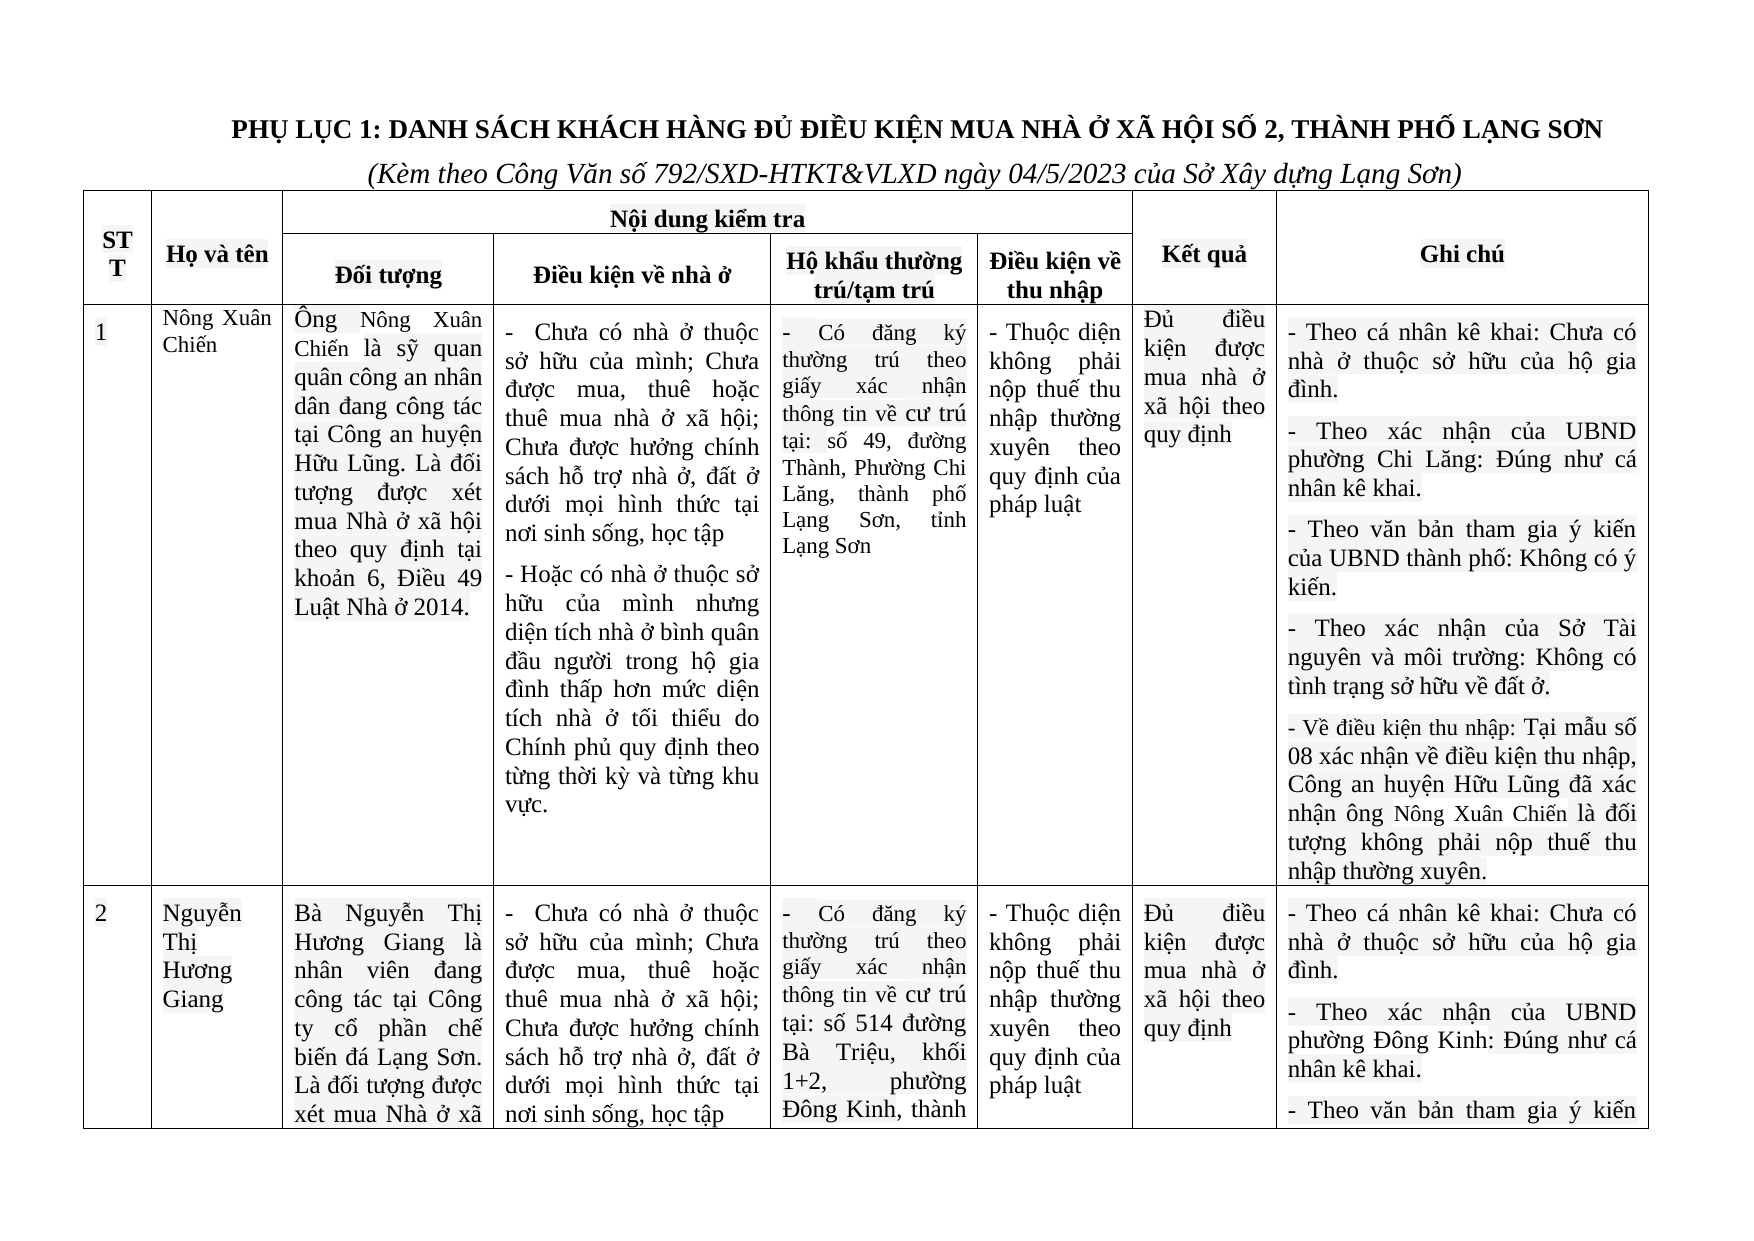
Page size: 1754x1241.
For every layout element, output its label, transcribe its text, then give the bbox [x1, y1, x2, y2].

table_cell Hộ khẩu thường trú/tạm trú [771, 234, 977, 303]
table_cell Đủ điều kiện được mua nhà ở xã hội theo quy định [1133, 305, 1276, 884]
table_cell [978, 886, 1132, 1128]
table_cell Nông Xuân Chiến [152, 305, 282, 884]
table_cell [1277, 886, 1648, 1128]
table_header Ghi chú [1277, 191, 1648, 303]
table_cell - Thuộc diện không phải nộp thuế thu nhập thường xuyên theo quy định của pháp luật [978, 305, 1132, 884]
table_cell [771, 886, 977, 1128]
table_cell Nguyễn Thị Hương Giang [152, 886, 282, 1128]
table_header STT [84, 191, 151, 303]
text (Kèm theo Công Văn số 792/SXD-HTKT&VLXD ngày 04/5/2023 của Sở Xây dựng Lạng Sơn) [94, 157, 1659, 190]
table_cell - Theo cá nhân kê khai: Chưa có nhà ở thuộc sở hữu của hộ gia đình. - Theo xác nhận của UBND phường Chi Lăng: Đúng như cá nhân kê khai. - Theo văn bản tham gia ý kiến của UBND thành phố: Không có ý kiến. - Theo xác nhận của Sở Tài nguyên và môi trường: Không có tình trạng sở hữu về đất ở. - Về điều kiện thu nhập: Tại mẫu số 08 xác nhận về điều kiện thu nhập, Công an huyện Hữu Lũng đã xác nhận ông Nông Xuân Chiến là đối tượng không phải nộp thuế thu nhập thường xuyên. [1277, 305, 1648, 884]
table_header Kết quả [1133, 191, 1276, 303]
text PHỤ LỤC 1: DANH SÁCH KHÁCH HÀNG ĐỦ ĐIỀU KIỆN MUA NHÀ Ở XÃ HỘI SỐ 2, THÀNH PHỐ LẠNG SƠN [94, 113, 1659, 144]
table_cell 1 [84, 305, 151, 884]
table_cell Ông Nông Xuân Chiến là sỹ quan quân công an nhân dân đang công tác tại Công an huyện Hữu Lũng. Là đối tượng được xét mua Nhà ở xã hội theo quy định tại khoản 6, Điều 49 Luật Nhà ở 2014. [283, 305, 493, 884]
table_cell Đối tượng [283, 234, 493, 303]
table_cell - Có đăng ký thường trú theo giấy xác nhận thông tin về cư trú tại: số 49, đường Thành, Phường Chi Lăng, thành phố Lạng Sơn, tỉnh Lạng Sơn [771, 305, 977, 884]
table_header Họ và tên [152, 191, 282, 303]
table_cell Điều kiện về nhà ở [494, 234, 770, 303]
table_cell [283, 886, 493, 1128]
table_header Nội dung kiểm tra [283, 191, 1132, 232]
table_cell 2 [84, 886, 151, 1128]
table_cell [494, 886, 770, 1128]
table_cell Điều kiện về thu nhập [978, 234, 1132, 303]
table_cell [1133, 886, 1276, 1128]
